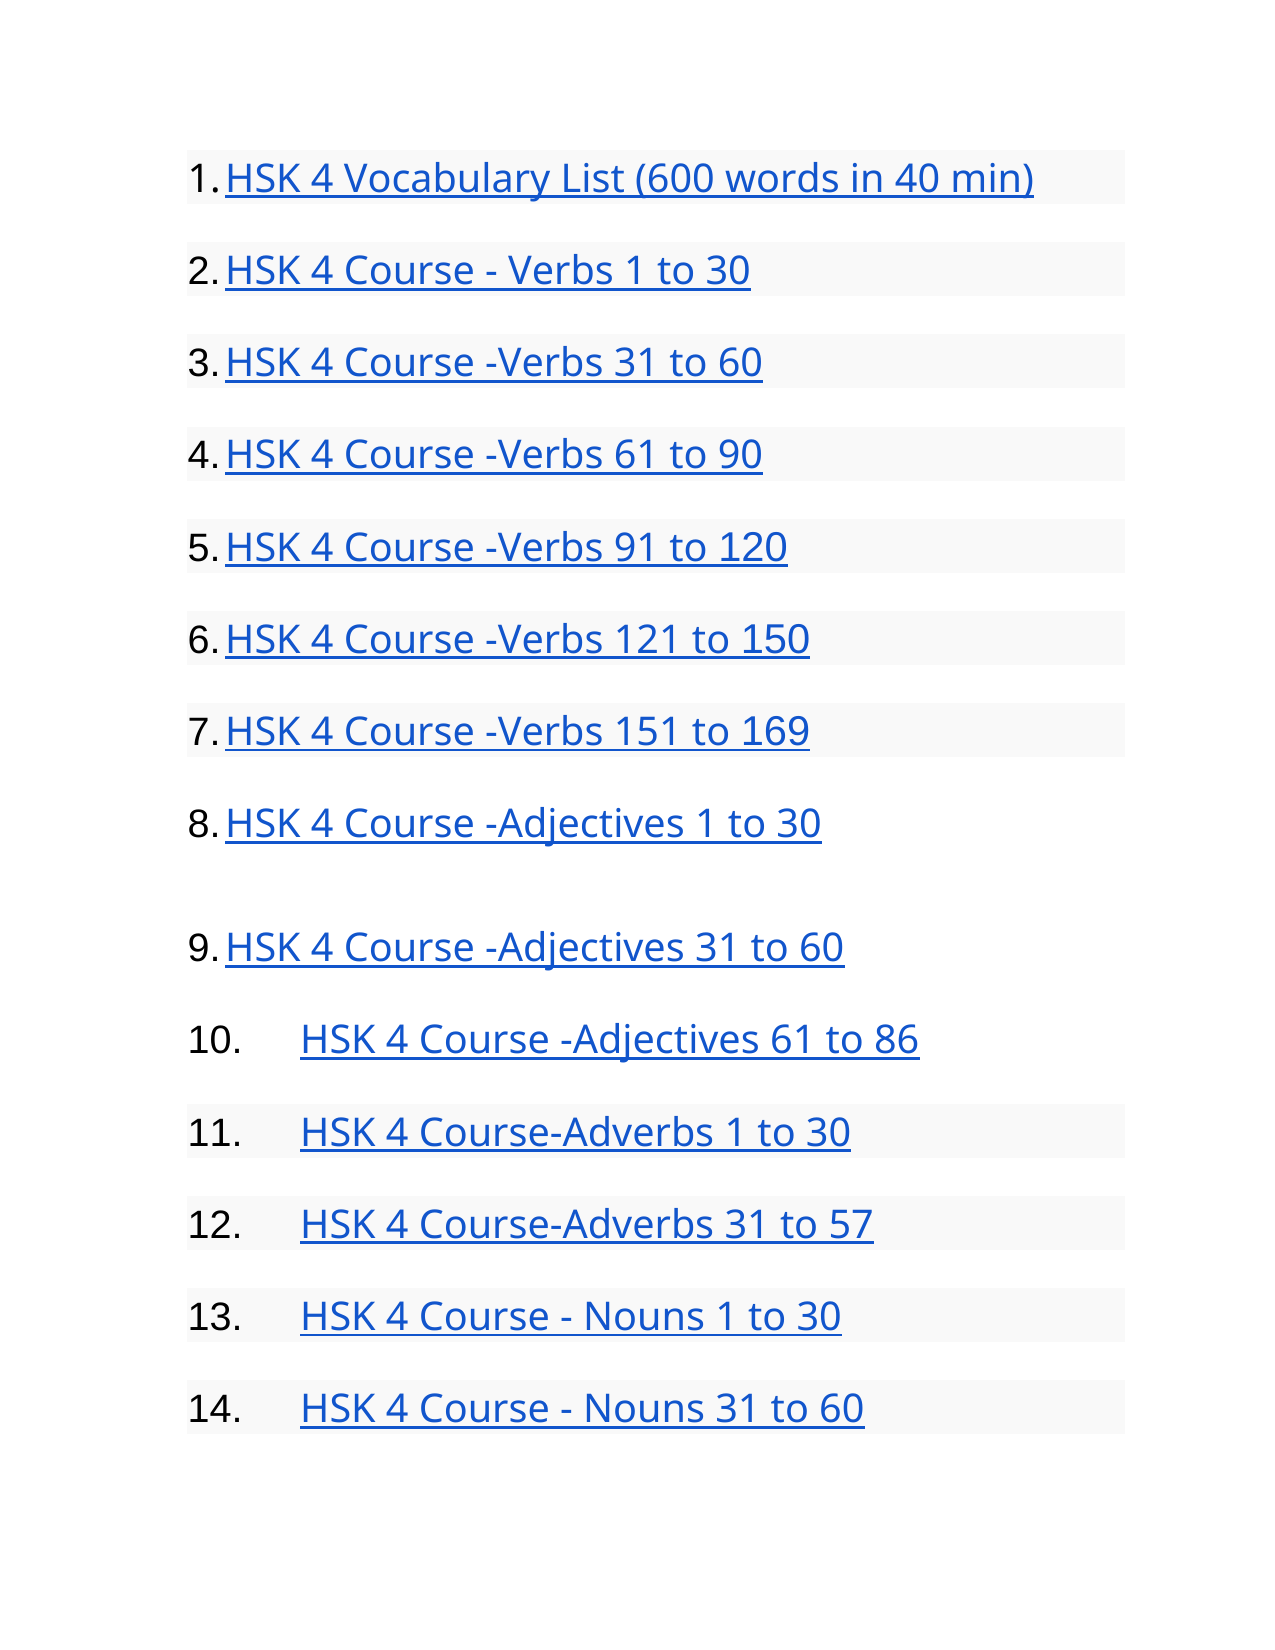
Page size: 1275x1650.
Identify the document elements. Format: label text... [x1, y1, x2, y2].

subtitle HSK 4 Course -Verbs 91 to 120 [187, 519, 1125, 573]
subtitle HSK 4 Course-Adverbs 1 to 30 [187, 1104, 1125, 1158]
subtitle HSK 4 Course -Verbs 151 to 169 [187, 703, 1125, 757]
subtitle HSK 4 Course - Nouns 31 to 60 [187, 1380, 1125, 1434]
list HSK 4 Course -Adjectives 61 to 86 [187, 1011, 1125, 1065]
subtitle HSK 4 Course-Adverbs 31 to 57 [187, 1196, 1125, 1250]
list HSK 4 Course -Adjectives 1 to 30 [187, 795, 1125, 849]
subtitle HSK 4 Course -Verbs 121 to 150 [187, 611, 1125, 665]
subtitle HSK 4 Vocabulary List (600 words in 40 min) [187, 150, 1125, 204]
subtitle HSK 4 Course - Verbs 1 to 30 [187, 242, 1125, 296]
list HSK 4 Course -Adjectives 31 to 60 [187, 919, 1125, 973]
subtitle HSK 4 Course -Verbs 31 to 60 [187, 334, 1125, 388]
subtitle HSK 4 Course - Nouns 1 to 30 [187, 1288, 1125, 1342]
subtitle HSK 4 Course -Verbs 61 to 90 [187, 427, 1125, 481]
